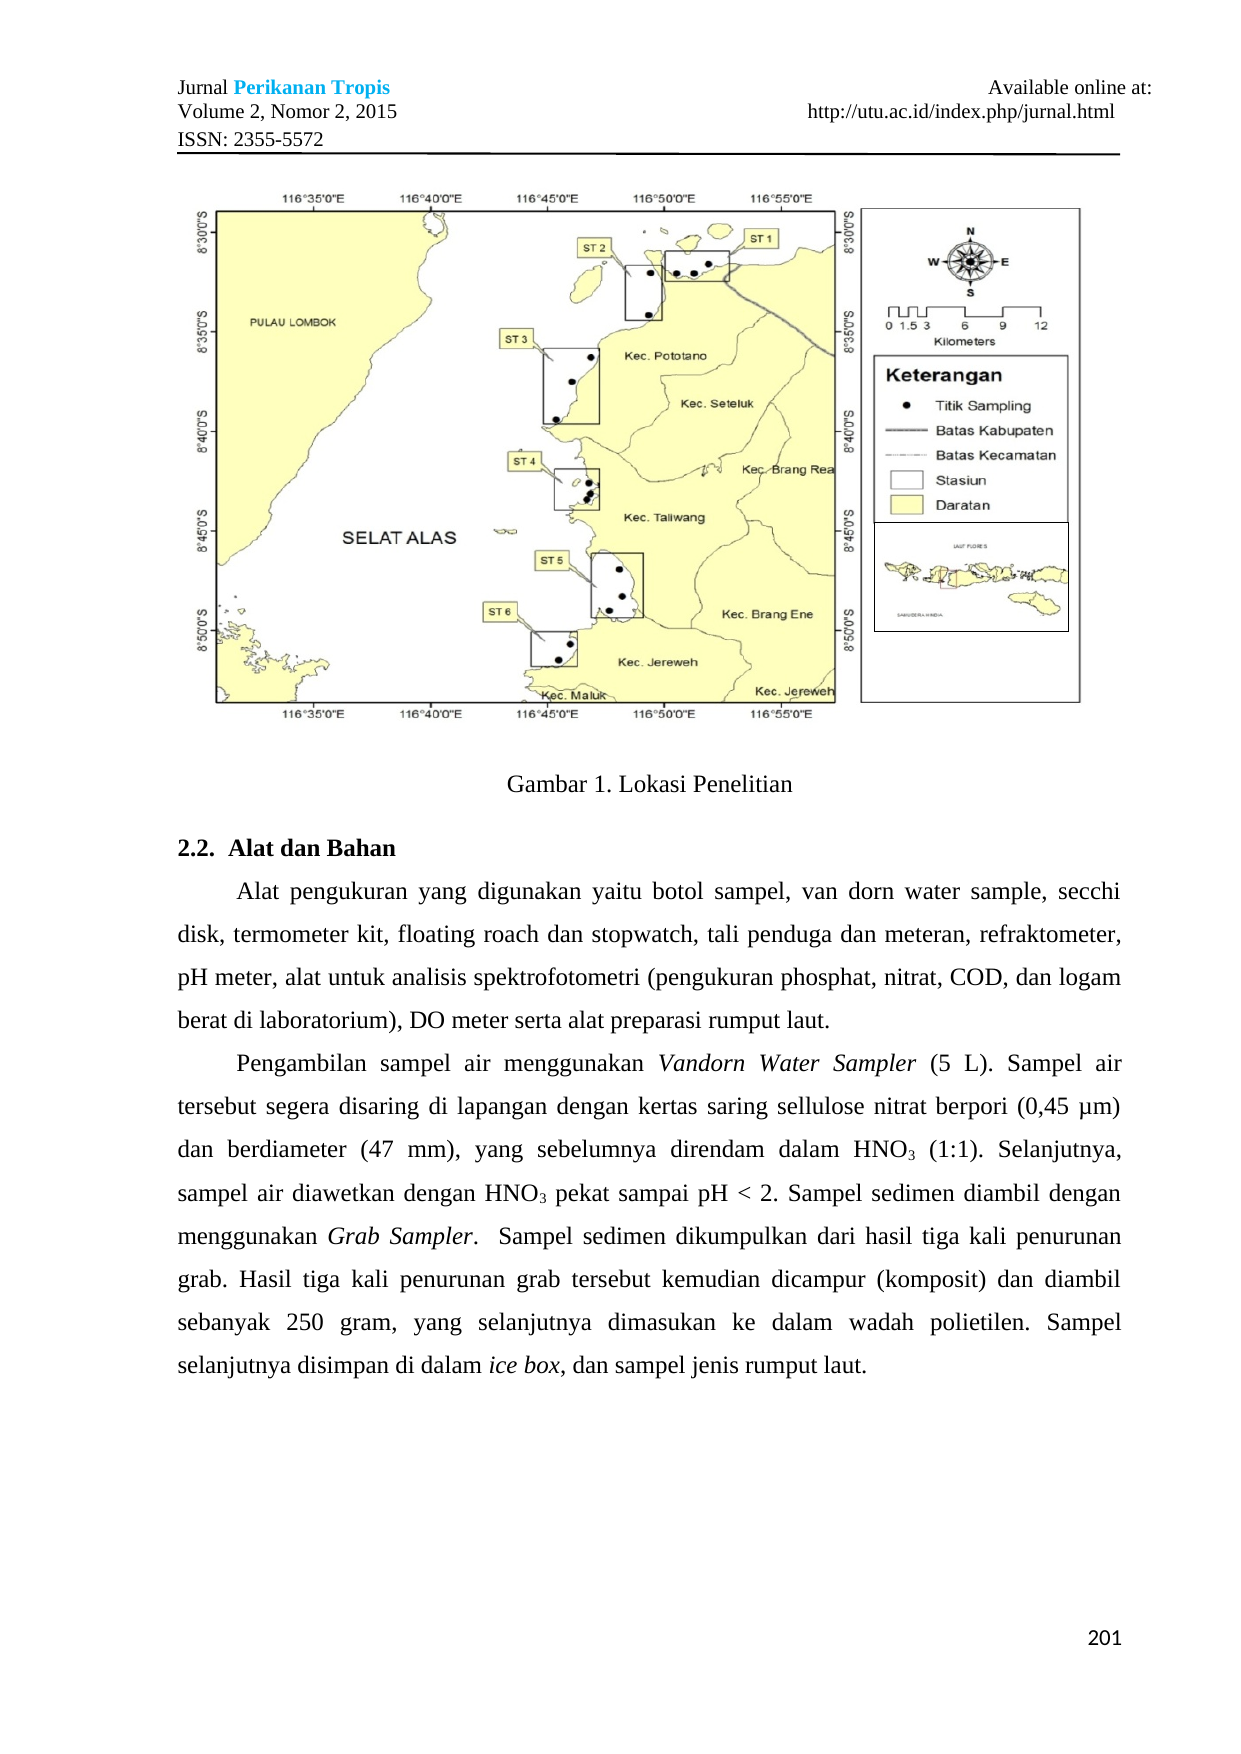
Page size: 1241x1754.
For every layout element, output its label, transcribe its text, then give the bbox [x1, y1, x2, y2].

list Alat dan Bahan [177, 833, 1122, 861]
text Alat pengukuran yang digunakan yaitu botol sampel, van dorn water sample, secchi disk, termometer kit, floating roach dan stopwatch, tali penduga dan meteran, refraktometer, pH meter, alat untuk analisis spektrofotometri (pengukuran phosphat, nitrat, COD, dan logam berat di laboratorium), DO meter serta alat preparasi rumput laut. [177, 876, 1122, 1034]
picture [177, 177, 1099, 733]
text Pengambilan sampel air menggunakan Vandorn Water Sampler (5 L). Sampel air tersebut segera disaring di lapangan dengan kertas saring sellulose nitrat berpori (0,45 µm) dan berdiameter (47 mm), yang sebelumnya direndam dalam HNO3 (1:1). Selanjutnya, sampel air diawetkan dengan HNO3 pekat sampai pH < 2. Sampel sedimen diambil dengan menggunakan Grab Sampler. Sampel sedimen dikumpulkan dari hasil tiga kali penurunan grab. Hasil tiga kali penurunan grab tersebut kemudian dicampur (komposit) dan diambil sebanyak 250 gram, yang selanjutnya dimasukan ke dalam wadah polietilen. Sampel selanjutnya disimpan di dalam ice box, dan sampel jenis rumput laut. [177, 1048, 1122, 1379]
text Gambar 1. Lokasi Penelitian [177, 769, 1122, 797]
